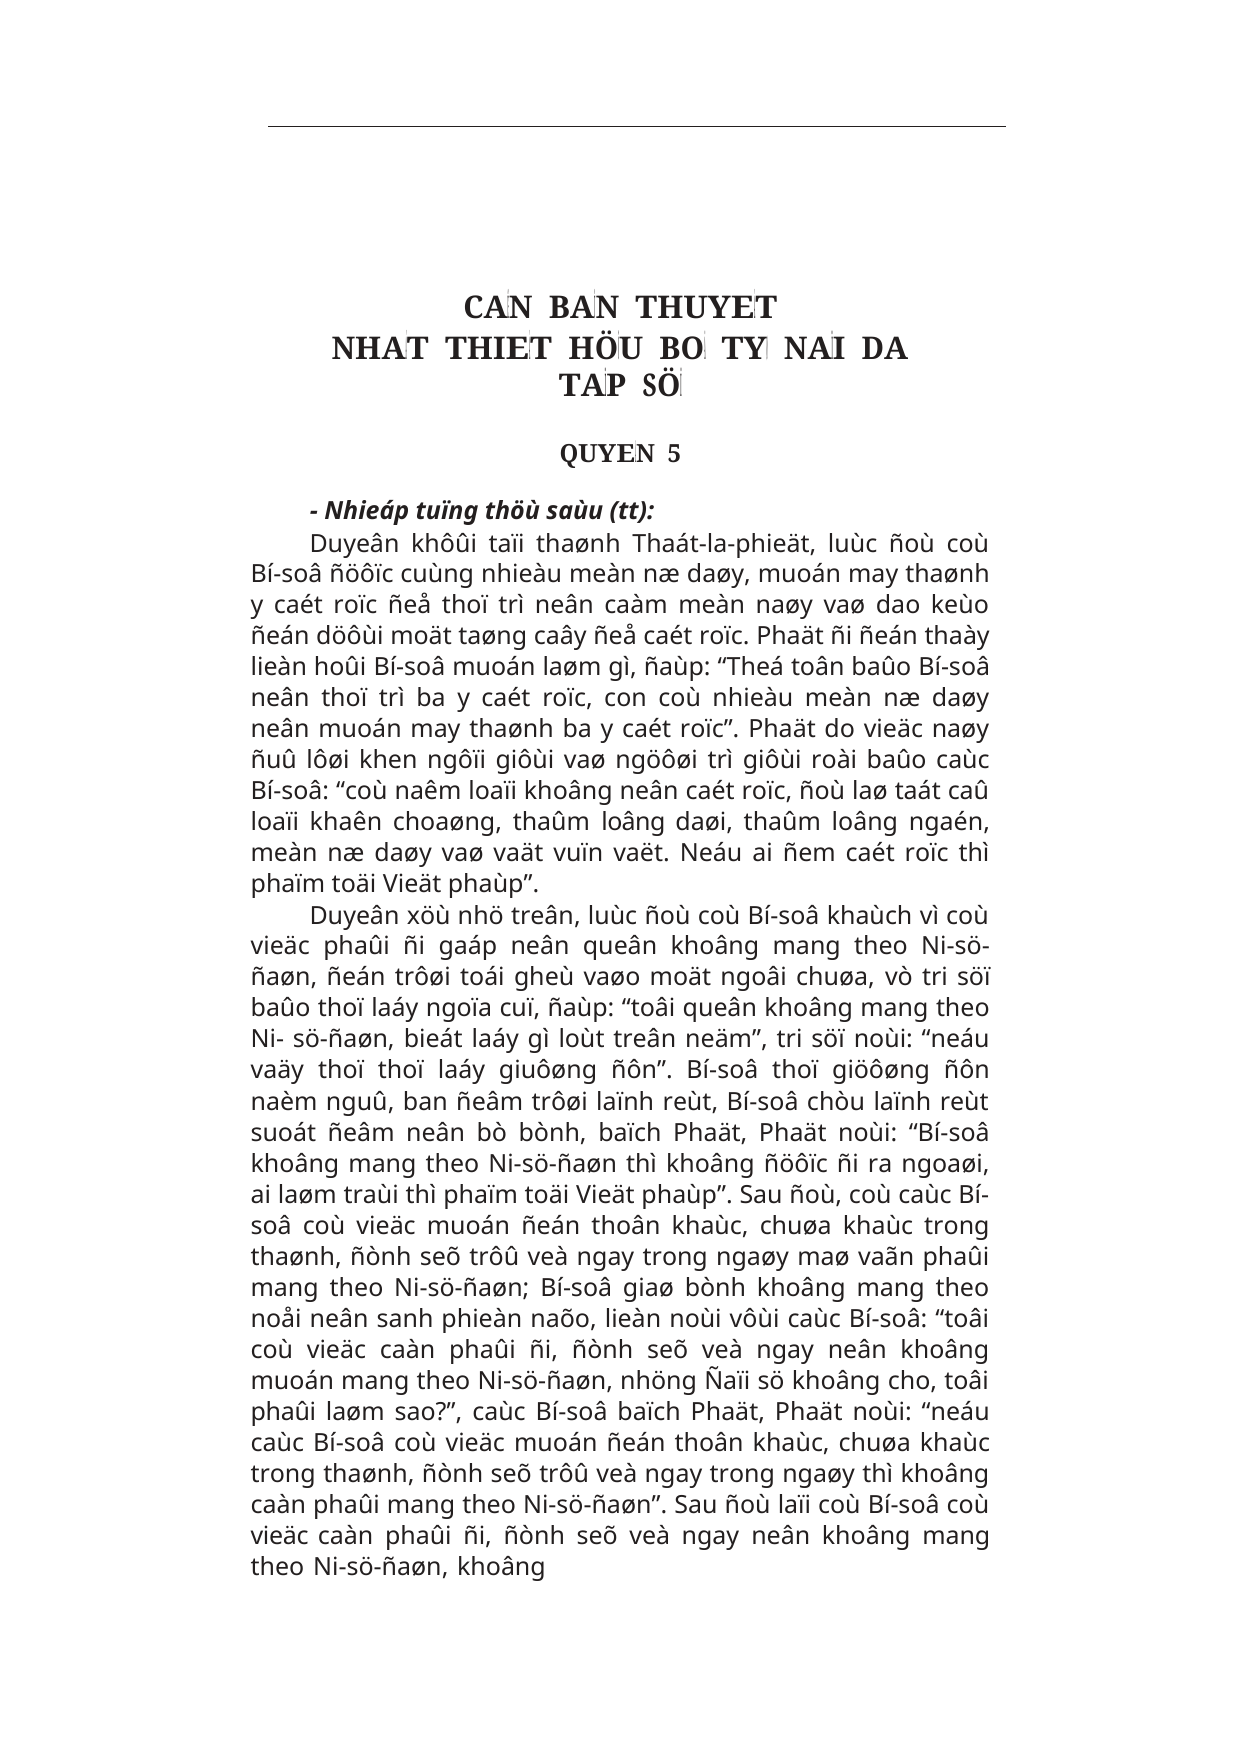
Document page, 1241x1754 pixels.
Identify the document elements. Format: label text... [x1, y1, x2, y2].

text Duyeân khôûi taïi thaønh Thaát-la-phieät, luùc ñoù coù Bí-soâ ñöôïc cuùng nhieàu meàn næ daøy, muoán may thaønh y caét roïc ñeå thoï trì neân caàm meàn naøy vaø dao keùo ñeán döôùi moät taøng caây ñeå caét roïc. Phaät ñi ñeán thaày lieàn hoûi Bí-soâ muoán laøm gì, ñaùp: “Theá toân baûo Bí-soâ neân thoï trì ba y caét roïc, con coù nhieàu meàn næ daøy neân muoán may thaønh ba y caét roïc”. Phaät do vieäc naøy ñuû lôøi khen ngôïi giôùi vaø ngöôøi trì giôùi roài baûo caùc Bí-soâ: “coù naêm loaïi khoâng neân caét roïc, ñoù laø taát caû loaïi khaên choaøng, thaûm loâng daøi, thaûm loâng ngaén, meàn næ daøy vaø vaät vuïn vaët. Neáu ai ñem caét roïc thì phaïm toäi Vieät phaùp”. [250, 528, 990, 900]
text QUYEÅN 5 [313, 436, 927, 470]
text Duyeân xöù nhö treân, luùc ñoù coù Bí-soâ khaùch vì coù vieäc phaûi ñi gaáp neân queân khoâng mang theo Ni-sö-ñaøn, ñeán trôøi toái gheù vaøo moät ngoâi chuøa, vò tri söï baûo thoï laáy ngoïa cuï, ñaùp: “toâi queân khoâng mang theo Ni- sö-ñaøn, bieát laáy gì loùt treân neäm”, tri söï noùi: “neáu vaäy thoï thoï laáy giuôøng ñôn”. Bí-soâ thoï giöôøng ñôn naèm nguû, ban ñeâm trôøi laïnh reùt, Bí-soâ chòu laïnh reùt suoát ñeâm neân bò bònh, baïch Phaät, Phaät noùi: “Bí-soâ khoâng mang theo Ni-sö-ñaøn thì khoâng ñöôïc ñi ra ngoaøi, ai laøm traùi thì phaïm toäi Vieät phaùp”. Sau ñoù, coù caùc Bí-soâ coù vieäc muoán ñeán thoân khaùc, chuøa khaùc trong thaønh, ñònh seõ trôû veà ngay trong ngaøy maø vaãn phaûi mang theo Ni-sö-ñaøn; Bí-soâ giaø bònh khoâng mang theo noåi neân sanh phieàn naõo, lieàn noùi vôùi caùc Bí-soâ: “toâi coù vieäc caàn phaûi ñi, ñònh seõ veà ngay neân khoâng muoán mang theo Ni-sö-ñaøn, nhöng Ñaïi sö khoâng cho, toâi phaûi laøm sao?”, caùc Bí-soâ baïch Phaät, Phaät noùi: “neáu caùc Bí-soâ coù vieäc muoán ñeán thoân khaùc, chuøa khaùc trong thaønh, ñònh seõ trôû veà ngay trong ngaøy thì khoâng caàn phaûi mang theo Ni-sö-ñaøn”. Sau ñoù laïi coù Bí-soâ coù vieäc caàn phaûi ñi, ñònh seõ veà ngay neân khoâng mang theo Ni-sö-ñaøn, khoâng [250, 900, 990, 1583]
title CAÊN BAÛN THUYEÁT [313, 285, 927, 327]
title NHAÁT THIEÁT HÖÕU BOÄ TYØ NAÏI DA TAÏP SÖÏ [313, 329, 927, 406]
subtitle - Nhieáp tuïng thöù saùu (tt): [309, 493, 1092, 526]
